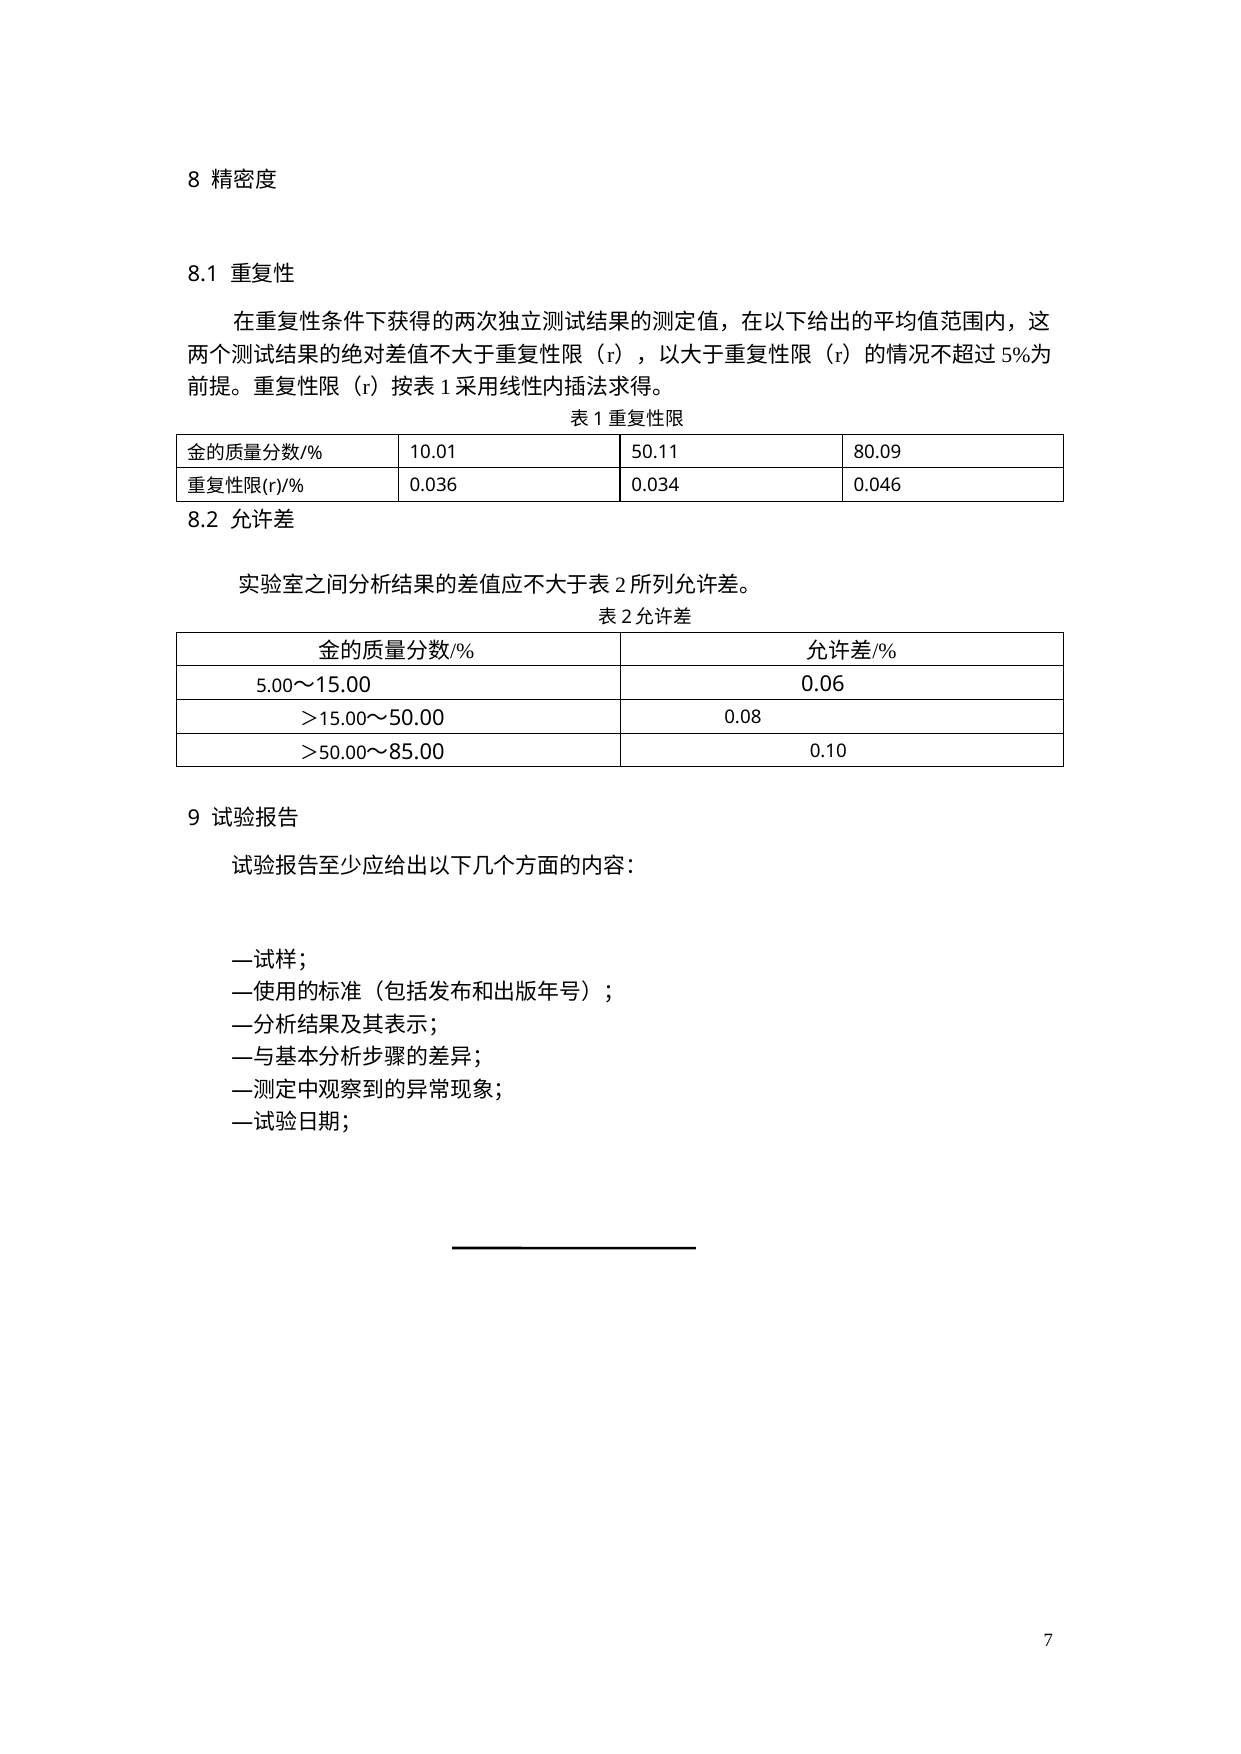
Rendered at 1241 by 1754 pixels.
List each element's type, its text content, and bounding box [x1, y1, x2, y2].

table_cell 0.10 [621, 734, 1063, 766]
table_cell ＞50.00～85.00 [177, 734, 620, 766]
table_cell 5.00～15.00 [177, 666, 620, 699]
text 表2允许差 [187, 599, 1053, 632]
text 9 试验报告 [187, 799, 1053, 832]
table_header 50.11 [621, 435, 842, 467]
text —使用的标准（包括发布和出版年号）； [187, 974, 1053, 1006]
table_cell 0.036 [399, 468, 619, 501]
table_cell 0.034 [621, 468, 842, 501]
text —分析结果及其表示； [187, 1006, 1053, 1039]
text —试样； [187, 941, 1053, 974]
text 试验报告至少应给出以下几个方面的内容： [187, 848, 1053, 880]
table_header 10.01 [399, 435, 619, 467]
table_header 80.09 [843, 435, 1063, 467]
text —测定中观察到的异常现象； [187, 1071, 1053, 1104]
table_header 金的质量分数/% [177, 633, 620, 665]
table_cell 0.046 [843, 468, 1063, 501]
table_header 允许差/% [621, 633, 1063, 665]
text 8 精密度 [187, 162, 1053, 194]
text 8.2 允许差 [187, 502, 1053, 534]
table_cell ＞15.00～50.00 [177, 700, 620, 732]
text —试验日期； [187, 1104, 1053, 1136]
text 实验室之间分析结果的差值应不大于表2所列允许差。 [187, 567, 1053, 599]
table_cell 重复性限(r)/% [177, 468, 398, 501]
text 8.1 重复性 [187, 255, 1053, 288]
table_cell 0.08 [621, 700, 1063, 732]
table_header 金的质量分数/% [177, 435, 398, 467]
text 表1 重复性限 [187, 401, 1053, 434]
text 在重复性条件下获得的两次独立测试结果的测定值，在以下给出的平均值范围内，这两个测试结果的绝对差值不大于重复性限（r），以大于重复性限（r）的情况不超过5%为前提。重复性限（r）按表1采用线性内插法求得。 [187, 304, 1053, 401]
text —与基本分析步骤的差异； [187, 1039, 1053, 1071]
table_cell 0.06 [621, 666, 1063, 699]
